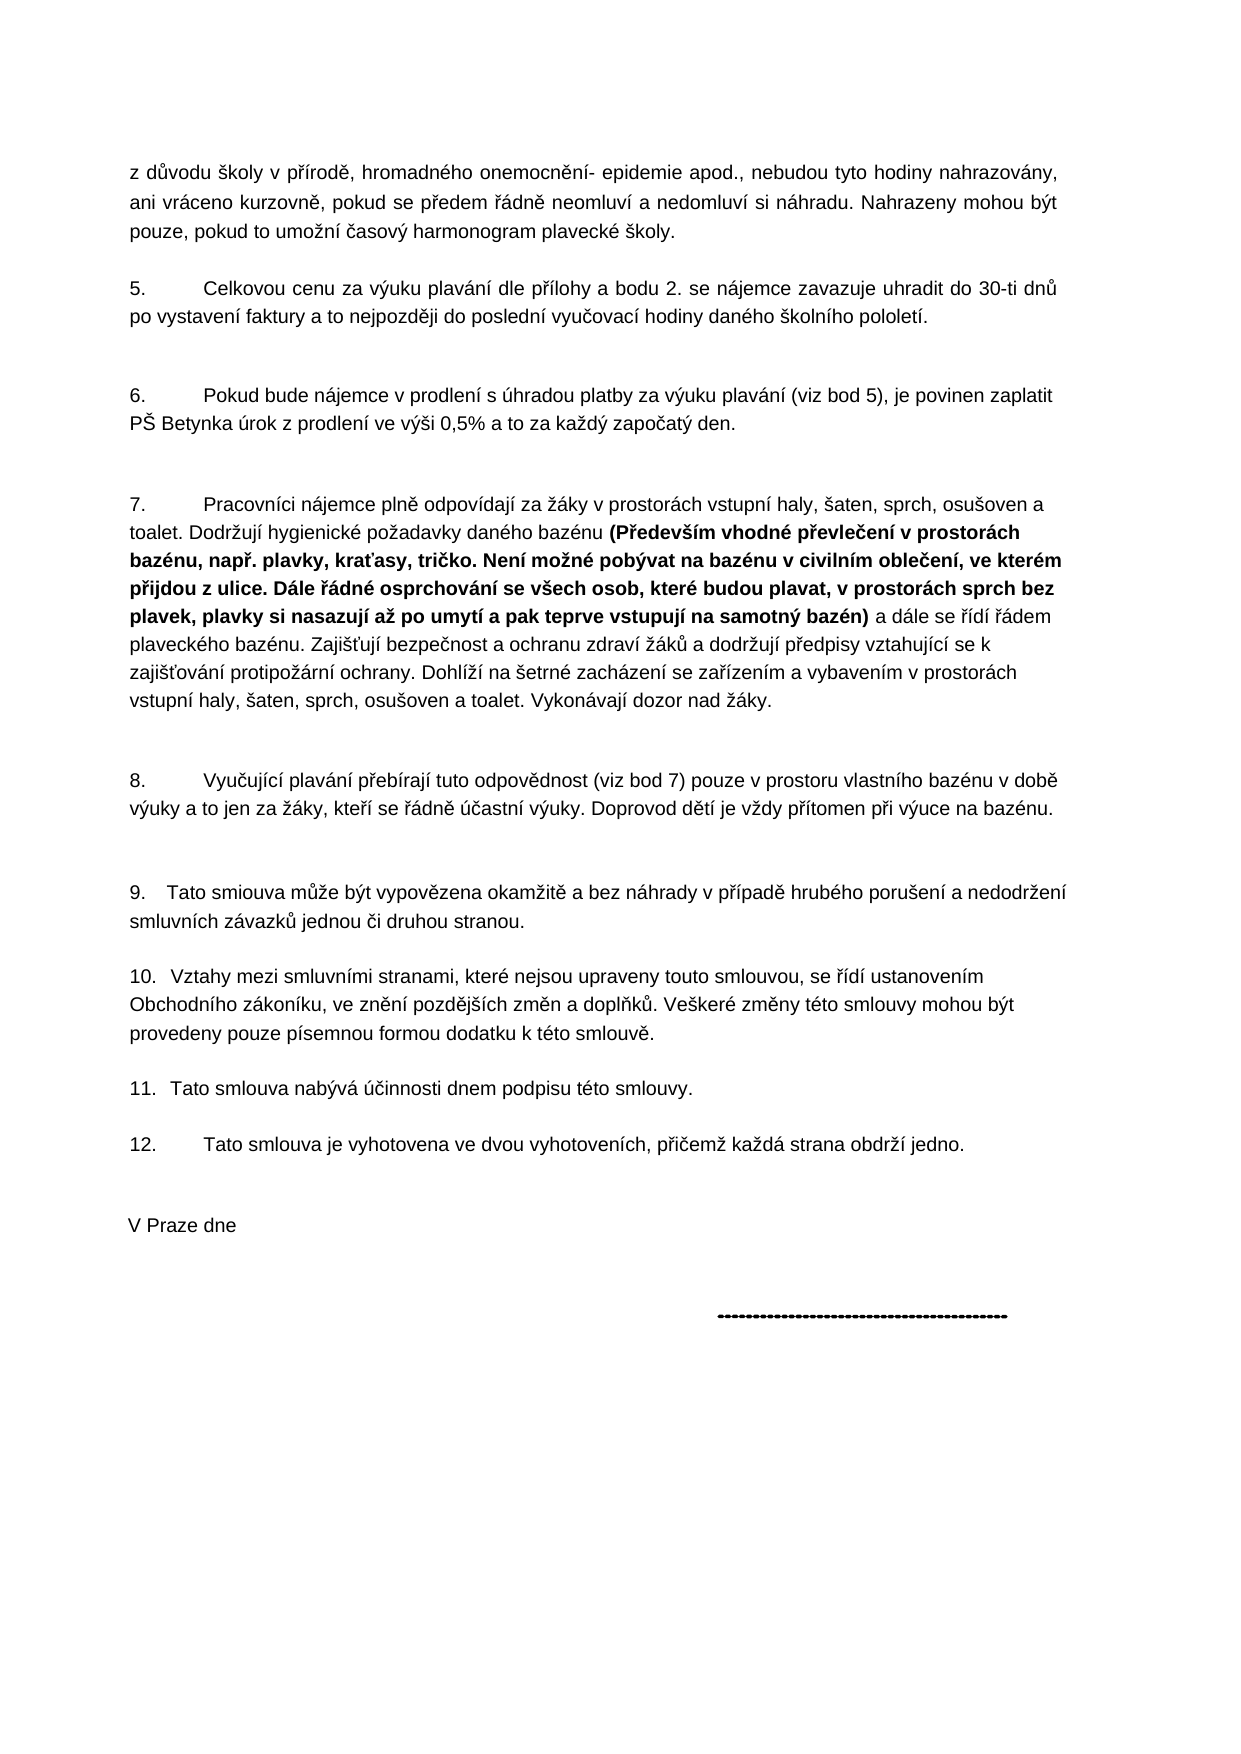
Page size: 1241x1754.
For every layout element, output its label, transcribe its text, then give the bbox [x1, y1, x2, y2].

list Pracovníci nájemce plně odpovídají za žáky v prostorách vstupní haly, šaten, sprch, osušoven a toalet. Dodržují hygienické požadavky daného bazénu (Především vhodné převlečení v prostorách bazénu, např. plavky, kraťasy, tričko. Není možné pobývat na bazénu v civilním oblečení, ve kterém přijdou z ulice. Dále řádné osprchování se všech osob, které budou plavat, v prostorách sprch bez plavek, plavky si nasazují až po umytí a pak teprve vstupují na samotný bazén) a dále se řídí řádem plaveckého bazénu. Zajišťují bezpečnost a ochranu zdraví žáků a dodržují předpisy vztahující se k zajišťování protipožární ochrany. Dohlíží na šetrné zacházení se zařízením a vybavením v prostorách vstupní haly, šaten, sprch, osušoven a toalet. Vykonávají dozor nad žáky. [129, 489, 1078, 713]
list Vyučující plavání přebírají tuto odpovědnost (viz bod 7) pouze v prostoru vlastního bazénu v době výuky a to jen za žáky, kteří se řádně účastní výuky. Doprovod dětí je vždy přítomen při výuce na bazénu. [129, 765, 1078, 821]
text V Praze dne [128, 1214, 237, 1237]
list Pokud bude nájemce v prodlení s úhradou platby za výuku plavání (viz bod 5), je povinen zaplatit PŠ Betynka úrok z prodlení ve výši 0,5% a to za každý započatý den. [129, 380, 1078, 436]
list Tato smlouva je vyhotovena ve dvou vyhotoveních, přičemž každá strana obdrží jedno. [129, 1134, 966, 1156]
text z důvodu školy v přírodě, hromadného onemocnění- epidemie apod., nebudou tyto hodiny nahrazovány, ani vráceno kurzovně, pokud se předem řádně neomluví a nedomluví si náhradu. Nahrazeny mohou být pouze, pokud to umožní časový harmonogram plavecké školy. [129, 156, 1059, 245]
list Tato smlouva nabývá účinnosti dnem podpisu této smlouvy. [129, 1077, 1078, 1099]
list Vztahy mezi smluvními stranami, které nejsou upraveny touto smlouvou, se řídí ustanovením Obchodního zákoníku, ve znění pozdějších změn a doplňků. Veškeré změny této smlouvy mohou být provedeny pouze písemnou formou dodatku k této smlouvě. [129, 961, 1078, 1046]
list Celkovou cenu za výuku plavání dle přílohy a bodu 2. se nájemce zavazuje uhradit do 30-ti dnů po vystavení faktury a to nejpozději do poslední vyučovací hodiny daného školního pololetí. [129, 273, 1059, 329]
list Tato smiouva může být vypovězena okamžitě a bez náhrady v případě hrubého porušení a nedodržení smluvních závazků jednou či druhou stranou. [129, 877, 1078, 934]
